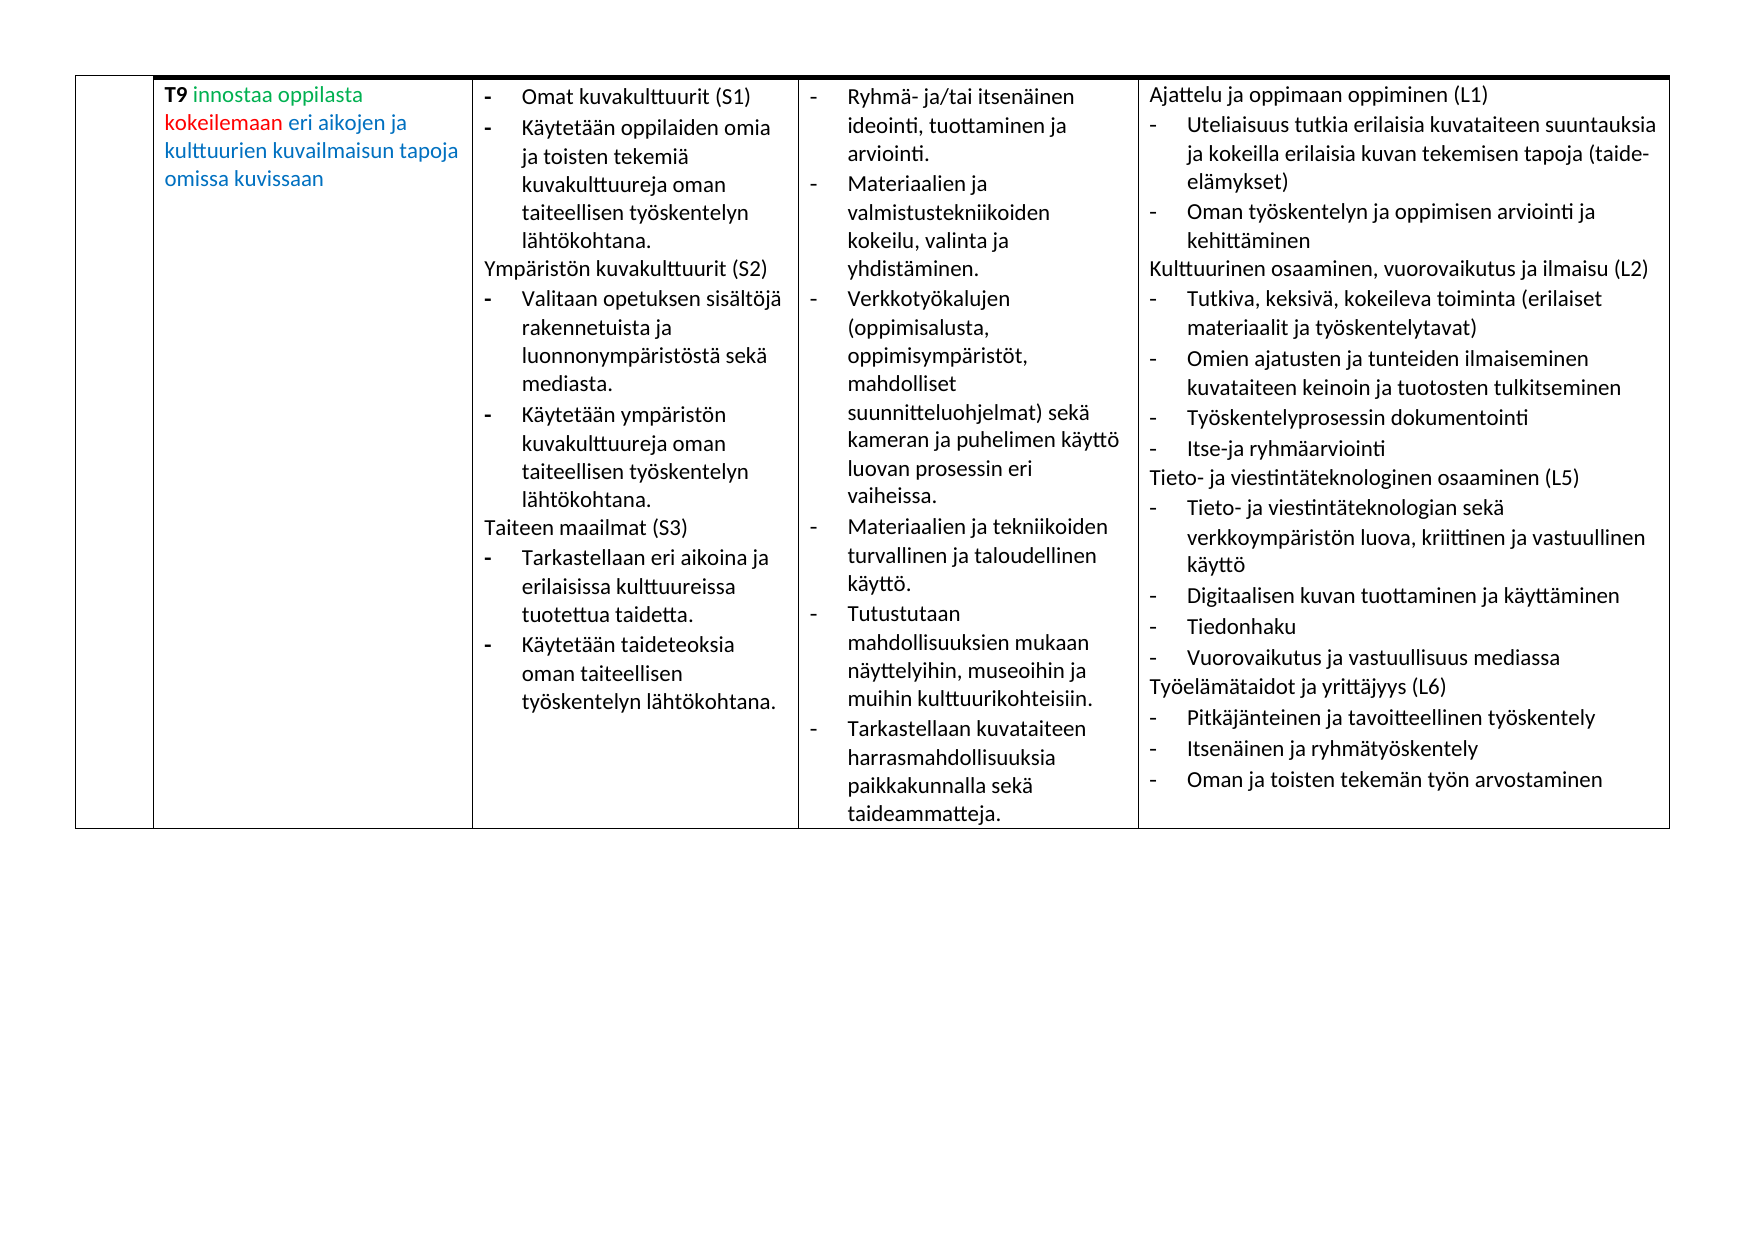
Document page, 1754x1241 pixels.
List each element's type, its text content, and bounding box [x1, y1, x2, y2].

table_cell Ryhmä- ja/tai itsenäinen ideointi, tuottaminen ja arviointi. Materiaalien ja valmistustekniikoiden kokeilu, valinta ja yhdistäminen. Verkkotyökalujen (oppimisalusta, oppimisympäristöt, mahdolliset suunnitteluohjelmat) sekä kameran ja puhelimen käyttö luovan prosessin eri vaiheissa. Materiaalien ja tekniikoiden turvallinen ja taloudellinen käyttö. Tutustutaan mahdollisuuksien mukaan näyttelyihin, museoihin ja muihin kulttuurikohteisiin. Tarkastellaan kuvataiteen harrasmahdollisuuksia paikkakunnalla sekä taideammatteja. [799, 80, 1138, 828]
table_cell Ajattelu ja oppimaan oppiminen (L1) Uteliaisuus tutkia erilaisia kuvataiteen suuntauksia ja kokeilla erilaisia kuvan tekemisen tapoja (taide-elämykset) Oman työskentelyn ja oppimisen arviointi ja kehittäminen Kulttuurinen osaaminen, vuorovaikutus ja ilmaisu (L2) Tutkiva, keksivä, kokeileva toiminta (erilaiset materiaalit ja työskentelytavat) Omien ajatusten ja tunteiden ilmaiseminen kuvataiteen keinoin ja tuotosten tulkitseminen Työskentelyprosessin dokumentointi Itse-ja ryhmäarviointi Tieto- ja viestintäteknologinen osaaminen (L5) Tieto- ja viestintäteknologian sekä verkkoympäristön luova, kriittinen ja vastuullinen käyttö Digitaalisen kuvan tuottaminen ja käyttäminen Tiedonhaku Vuorovaikutus ja vastuullisuus mediassa Työelämätaidot ja yrittäjyys (L6) Pitkäjänteinen ja tavoitteellinen työskentely Itsenäinen ja ryhmätyöskentely Oman ja toisten tekemän työn arvostaminen [1139, 80, 1669, 828]
table_cell T9 innostaa oppilasta kokeilemaan eri aikojen ja kulttuurien kuvailmaisun tapoja omissa kuvissaan [154, 80, 472, 828]
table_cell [473, 80, 798, 828]
